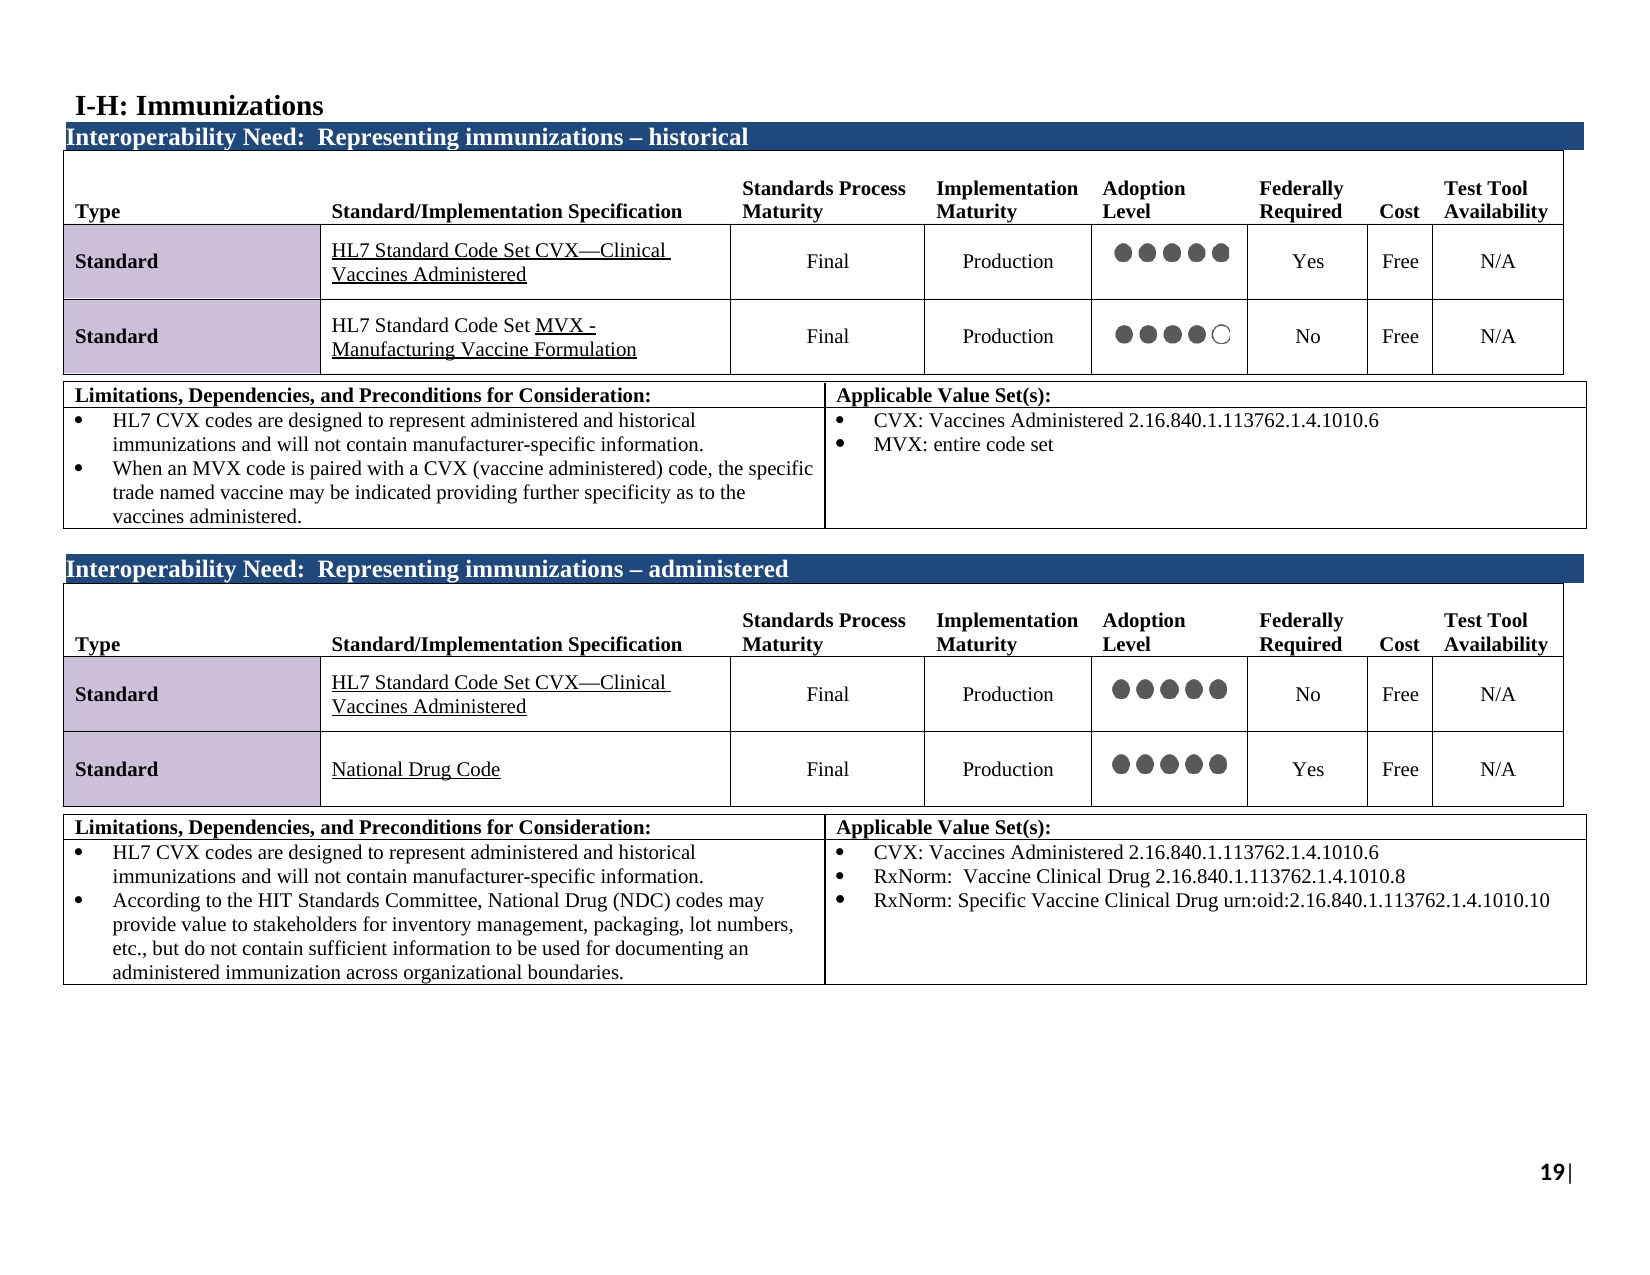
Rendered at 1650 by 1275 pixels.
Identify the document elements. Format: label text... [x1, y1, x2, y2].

table_cell Production [925, 657, 1091, 731]
table_header Standard/Implementation Specification [320, 151, 731, 223]
table_cell Free [1368, 732, 1432, 806]
table_header Cost [1368, 584, 1433, 656]
table_cell Final [731, 300, 924, 373]
table_cell [1092, 300, 1247, 373]
picture [1112, 754, 1227, 774]
table_cell Standard [64, 657, 320, 731]
table_cell Production [925, 300, 1091, 373]
table_header Standards Process Maturity [731, 151, 925, 223]
table_cell HL7 CVX codes are designed to represent administered and historical immunizations and will not contain manufacturer-specific information. According to the HIT Standards Committee, National Drug (NDC) codes may provide value to stakeholders for inventory management, packaging, lot numbers, etc., but do not contain sufficient information to be used for documenting an administered immunization across organizational boundaries. [64, 840, 824, 984]
table_cell No [1248, 300, 1367, 373]
table_header Cost [1368, 151, 1433, 223]
table_header Standard/Implementation Specification [320, 584, 731, 656]
table_header Limitations, Dependencies, and Preconditions for Consideration: [64, 815, 824, 839]
table_cell Final [731, 225, 924, 298]
table_header Test Tool Availability [1433, 584, 1563, 656]
picture [1114, 243, 1230, 262]
table_header Federally Required [1248, 151, 1368, 223]
picture [1115, 324, 1231, 344]
table_cell N/A [1433, 300, 1563, 373]
table_cell Free [1368, 657, 1432, 731]
table_header Adoption Level [1091, 584, 1248, 656]
table_cell [1092, 657, 1247, 731]
table_header Implementation Maturity [925, 584, 1091, 656]
table_cell Free [1368, 300, 1432, 373]
table_header Type [64, 151, 320, 223]
table_header Federally Required [1248, 584, 1368, 656]
table_cell CVX: Vaccines Administered 2.16.840.1.113762.1.4.1010.6 RxNorm: Vaccine Clinical Drug 2.16.840.1.113762.1.4.1010.8 RxNorm: Specific Vaccine Clinical Drug urn:oid:2.16.840.1.113762.1.4.1010.10 [826, 840, 1586, 984]
table_cell N/A [1433, 732, 1563, 806]
table_cell HL7 Standard Code Set MVX -Manufacturing Vaccine Formulation [321, 300, 730, 373]
table_cell CVX: Vaccines Administered 2.16.840.1.113762.1.4.1010.6 MVX: entire code set [826, 408, 1586, 528]
table_header Test Tool Availability [1433, 151, 1563, 223]
table_cell No [1248, 657, 1367, 731]
table_cell N/A [1433, 657, 1563, 731]
table_cell HL7 Standard Code Set CVX—Clinical Vaccines Administered [321, 225, 730, 298]
text Interoperability Need: Representing immunizations – historical [749, 122, 1584, 150]
table_header Applicable Value Set(s): [826, 815, 1586, 839]
table_cell Yes [1248, 732, 1367, 806]
table_header Applicable Value Set(s): [826, 382, 1586, 407]
table_header Implementation Maturity [925, 151, 1091, 223]
table_cell Yes [1248, 225, 1367, 298]
table_header Type [64, 584, 320, 656]
table_cell [1092, 732, 1247, 806]
table_cell HL7 Standard Code Set CVX—Clinical Vaccines Administered [321, 657, 730, 731]
table_header Standards Process Maturity [731, 584, 925, 656]
table_header Limitations, Dependencies, and Preconditions for Consideration: [64, 382, 825, 407]
text I-H: Immunizations [75, 88, 1575, 122]
table_cell Final [731, 732, 924, 806]
table_cell Production [925, 732, 1091, 806]
table_cell Standard [64, 300, 320, 373]
table_cell [1092, 225, 1247, 298]
table_cell Standard [64, 732, 320, 806]
table_header Adoption Level [1091, 151, 1248, 223]
table_cell HL7 CVX codes are designed to represent administered and historical immunizations and will not contain manufacturer-specific information. When an MVX code is paired with a CVX (vaccine administered) code, the specific trade named vaccine may be indicated providing further specificity as to the vaccines administered. [64, 408, 824, 528]
table_cell Final [731, 657, 924, 731]
picture [1112, 679, 1227, 699]
text Interoperability Need: Representing immunizations – administered [789, 554, 1584, 583]
table_cell Production [925, 225, 1091, 298]
table_cell Standard [64, 225, 320, 298]
table_cell Free [1368, 225, 1432, 298]
table_cell N/A [1433, 225, 1563, 298]
table_cell National Drug Code [321, 732, 730, 806]
